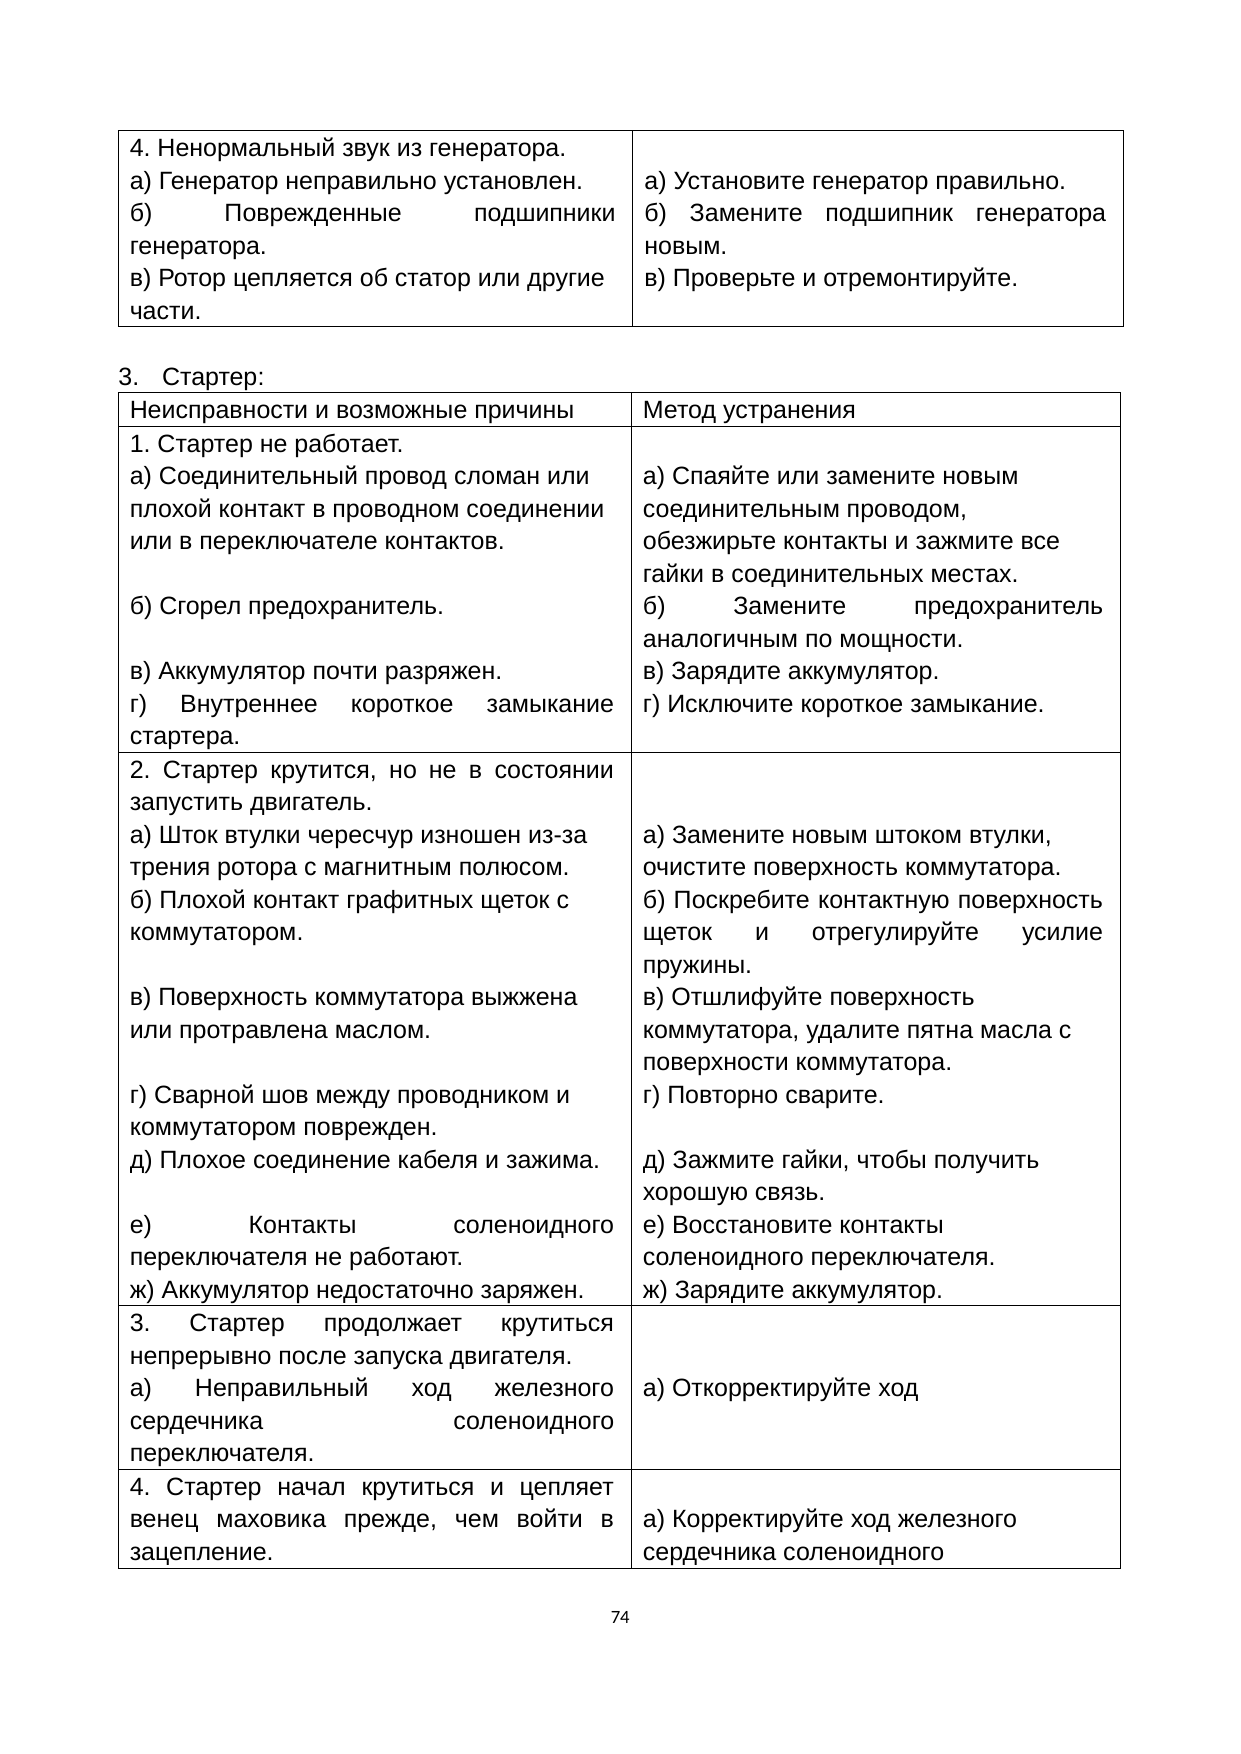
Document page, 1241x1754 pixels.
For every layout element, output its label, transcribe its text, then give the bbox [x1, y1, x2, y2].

table_cell а) Откорректируйте ход [632, 1306, 1120, 1469]
list Стартер: [118, 360, 1122, 392]
table_cell а) Замените новым штоком втулки, очистите поверхность коммутатора. б) Поскребите контактную поверхность щеток и отрегулируйте усилие пружины. в) Отшлифуйте поверхность коммутатора, удалите пятна масла с поверхности коммутатора. г) Повторно сварите. д) Зажмите гайки, чтобы получить хорошую связь. е) Восстановите контакты соленоидного переключателя. ж) Зарядите аккумулятор. [632, 753, 1120, 1305]
table_cell 2. Стартер крутится, но не в состоянии запустить двигатель. а) Шток втулки чересчур изношен из-за трения ротора с магнитным полюсом. б) Плохой контакт графитных щеток с коммутатором. в) Поверхность коммутатора выжжена или протравлена маслом. г) Сварной шов между проводником и коммутатором поврежден. д) Плохое соединение кабеля и зажима. е) Контакты соленоидного переключателя не работают. ж) Аккумулятор недостаточно заряжен. [119, 753, 631, 1305]
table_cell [119, 1470, 631, 1567]
table_cell 4. Ненормальный звук из генератора. а) Генератор неправильно установлен. б) Поврежденные подшипники генератора. в) Ротор цепляется об статор или другие части. [119, 131, 632, 326]
table_cell а) Спаяйте или замените новым соединительным проводом, обезжирьте контакты и зажмите все гайки в соединительных местах. б) Замените предохранитель аналогичным по мощности. в) Зарядите аккумулятор. г) Исключите короткое замыкание. [632, 427, 1120, 752]
table_cell а) Установите генератор правильно. б) Замените подшипник генератора новым. в) Проверьте и отремонтируйте. [633, 131, 1123, 326]
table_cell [632, 1470, 1120, 1567]
table_header Неисправности и возможные причины [119, 393, 631, 426]
table_cell 3. Стартер продолжает крутиться непрерывно после запуска двигателя. а) Неправильный ход железного сердечника соленоидного переключателя. [119, 1306, 631, 1469]
table_header Метод устранения [632, 393, 1120, 426]
table_cell 1. Стартер не работает. а) Соединительный провод сломан или плохой контакт в проводном соединении или в переключателе контактов. б) Сгорел предохранитель. в) Аккумулятор почти разряжен. г) Внутреннее короткое замыкание стартера. [119, 427, 631, 752]
